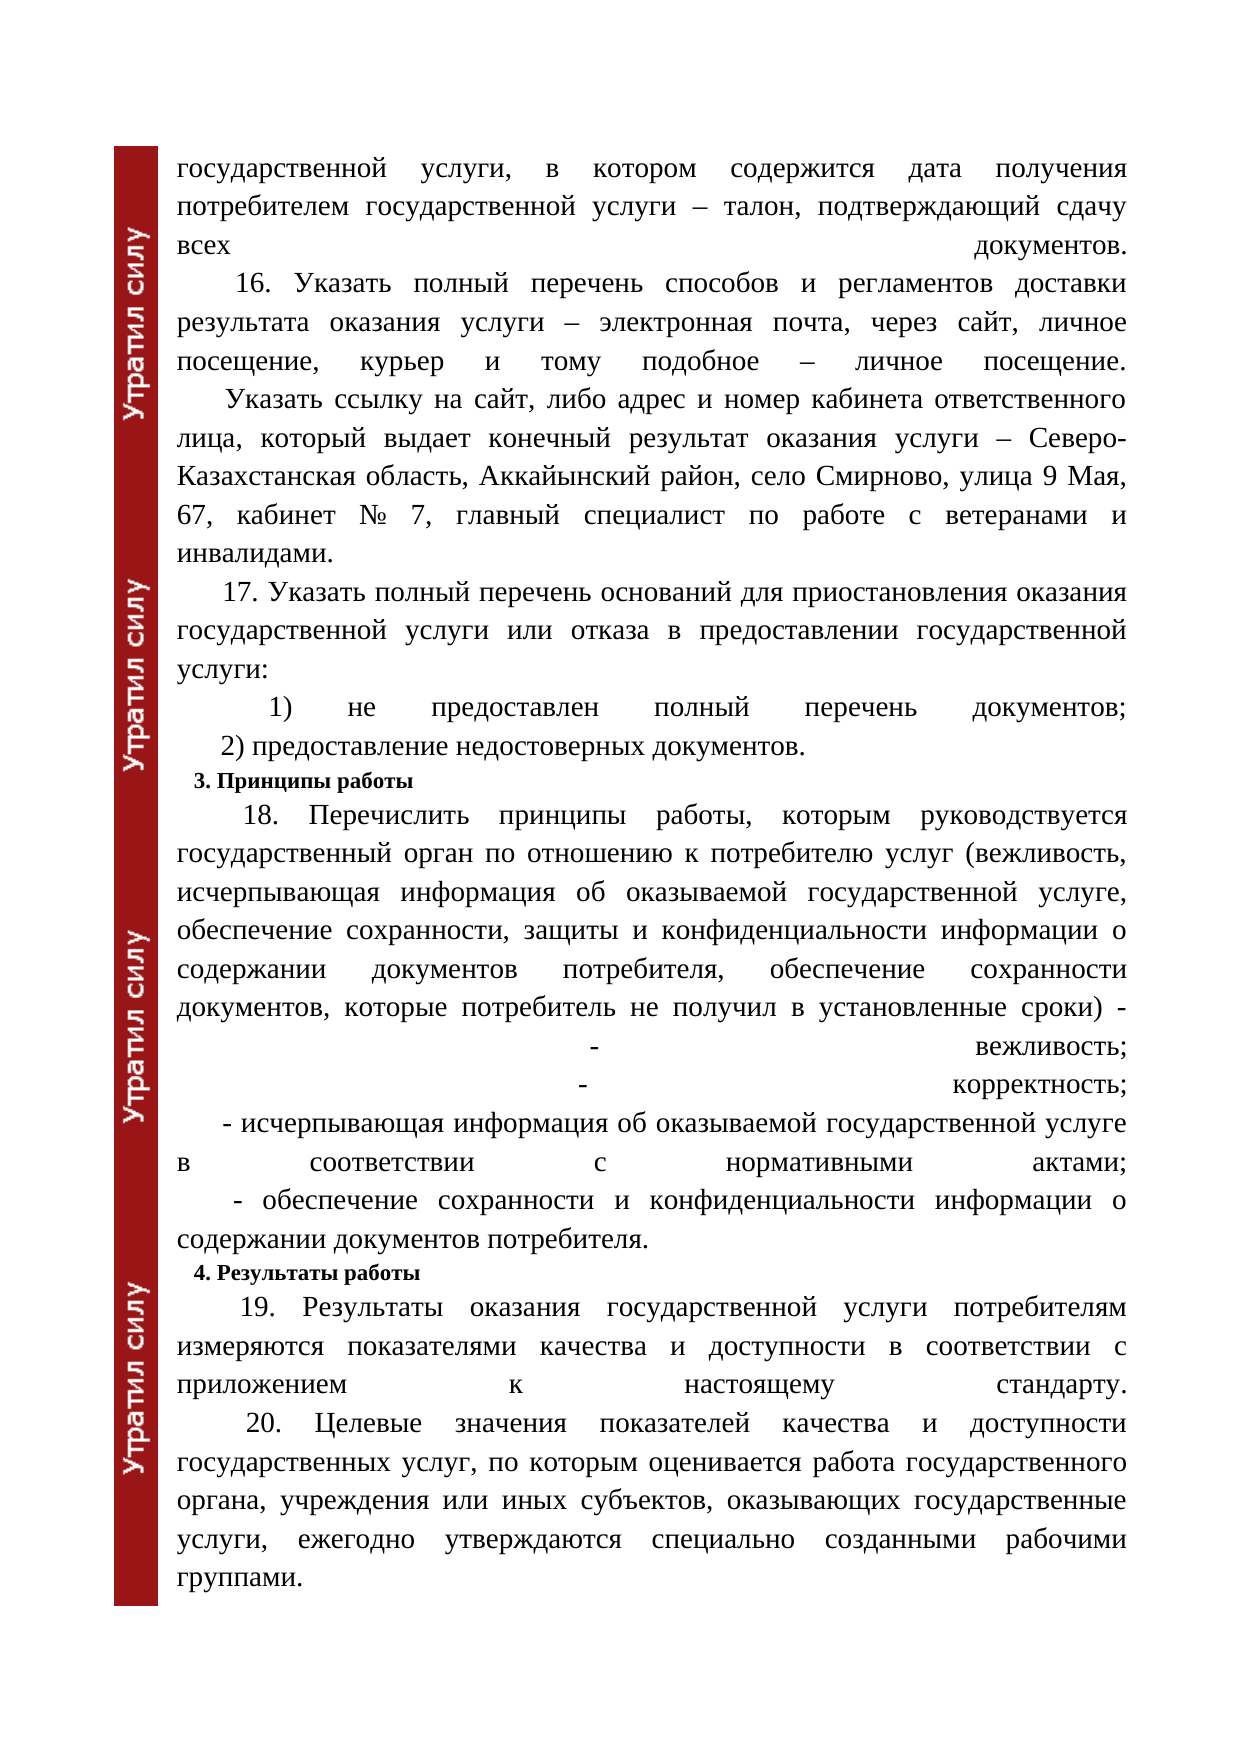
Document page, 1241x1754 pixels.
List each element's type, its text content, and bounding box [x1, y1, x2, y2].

text 3. Принципы работы [112, 767, 1128, 793]
text 18. Перечислить принципы работы, которым руководствуется государственный орган по отношению к потребителю услуг (вежливость, исчерпывающая информация об оказываемой государственной услуге, обеспечение сохранности, защиты и конфиденциальности информации о содержании документов потребителя, обеспечение сохранности документов, которые потребитель не получил в установленные сроки) - - вежливость; - корректность; - исчерпывающая информация об оказываемой государственной услуге в соответствии с нормативными актами; - обеспечение сохранности и конфиденциальности информации о содержании документов потребителя. [112, 797, 1128, 1254]
picture [114, 1254, 158, 1259]
text 4. Результаты работы [112, 1259, 1128, 1286]
picture [114, 793, 158, 797]
picture [114, 1593, 158, 1606]
text 19. Результаты оказания государственной услуги потребителям измеряются показателями качества и доступности в соответствии с приложением к настоящему стандарту. 20. Целевые значения показателей качества и доступности государственных услуг, по которым оценивается работа государственного органа, учреждения или иных субъектов, оказывающих государственные услуги, ежегодно утверждаются специально созданными рабочими группами. [112, 1289, 1128, 1593]
picture [114, 762, 158, 767]
picture [114, 146, 158, 150]
